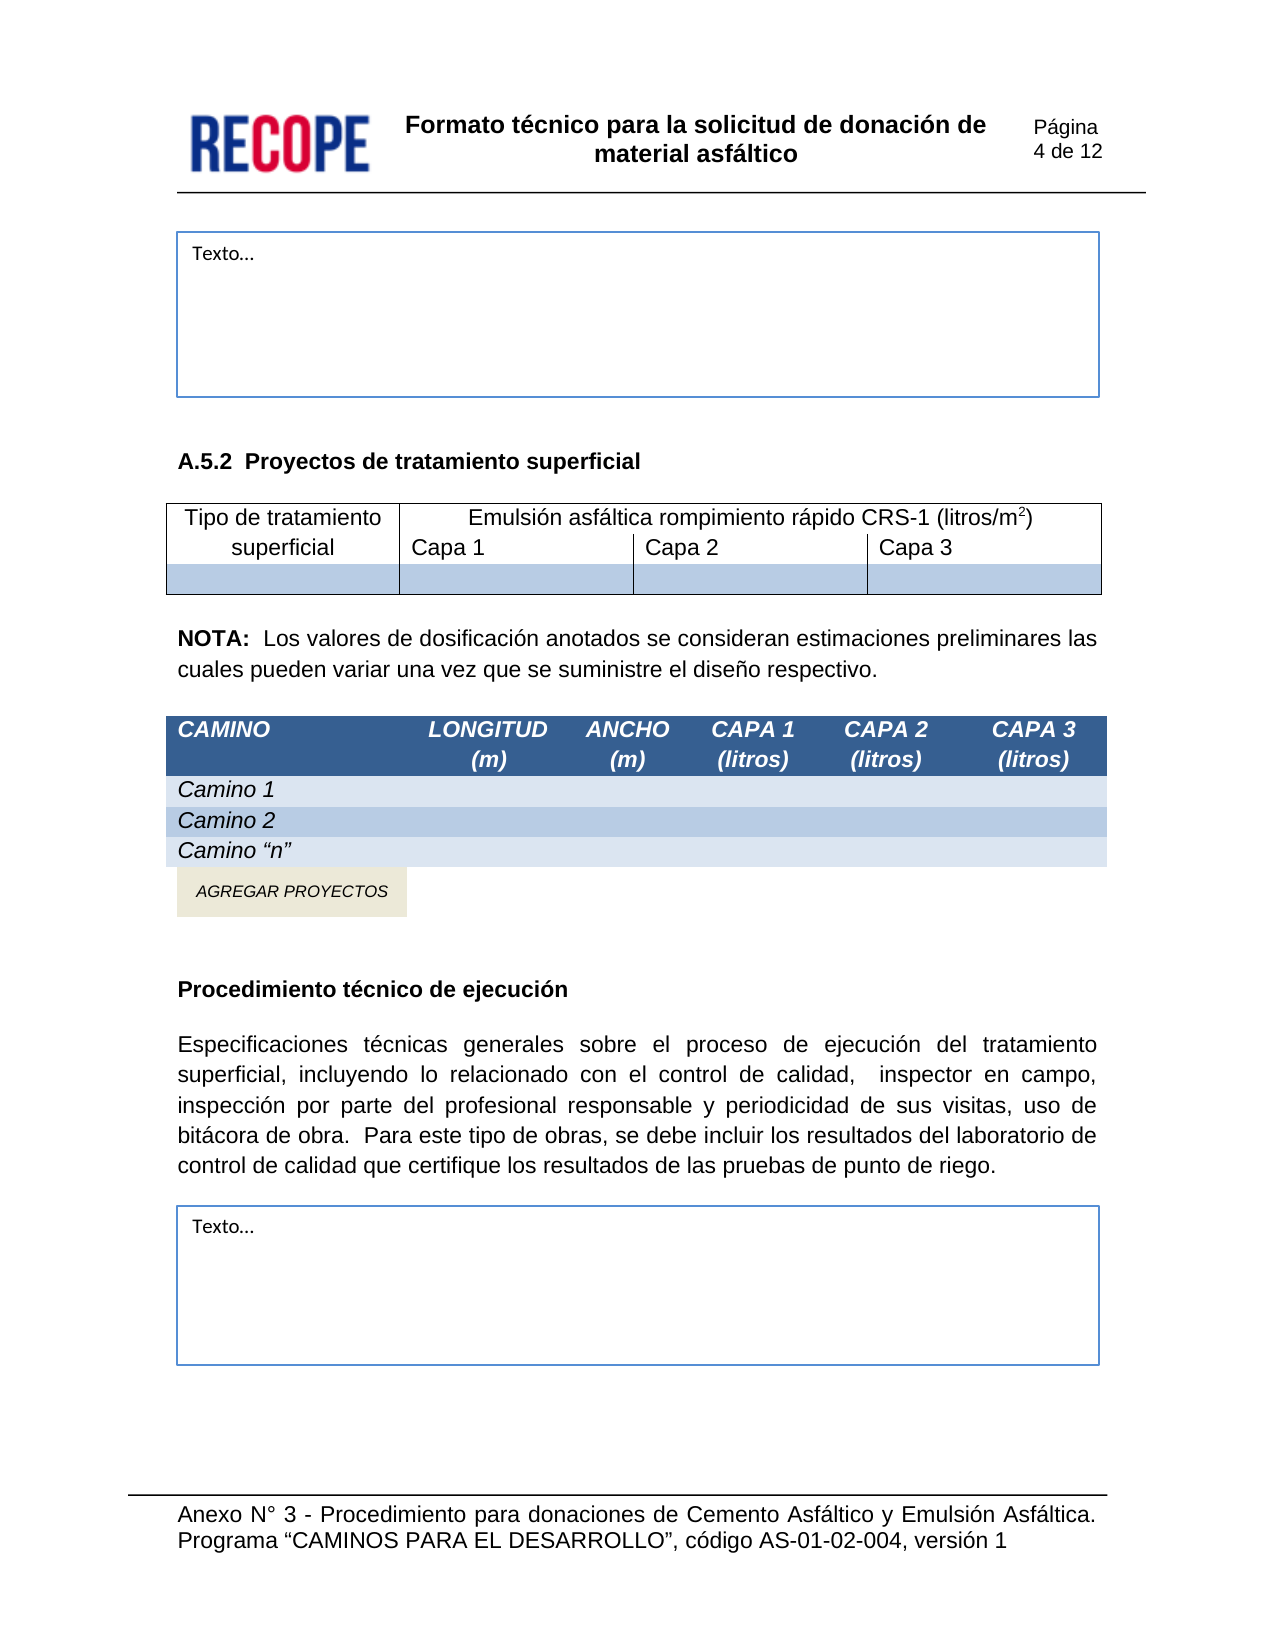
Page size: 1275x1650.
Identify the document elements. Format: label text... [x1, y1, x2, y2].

text NOTA: Los valores de dosificación anotados se consideran estimaciones preliminares las cuales pueden variar una vez que se suministre el diseño respectivo. [177, 625, 1098, 682]
table_cell Capa 2 [634, 534, 867, 564]
text Especificaciones técnicas generales sobre el proceso de ejecución del tratamiento superficial, incluyendo lo relacionado con el control de calidad, inspector en campo, inspección por parte del profesional responsable y periodicidad de sus visitas, uso de bitácora de obra. Para este tipo de obras, se debe incluir los resultados del laboratorio de control de calidad que certifique los resultados de las pruebas de punto de riego. [177, 1031, 1098, 1178]
table_cell Camino 2 [166, 807, 417, 837]
table_cell Camino “n” [166, 837, 417, 867]
table_cell [868, 564, 1101, 594]
table_cell [812, 837, 960, 867]
table_header CAPA 3 (litros) [960, 716, 1107, 776]
table_header CAPA 2 (litros) [812, 716, 960, 776]
text Procedimiento técnico de ejecución [177, 976, 1098, 1002]
table_header CAMINO [166, 716, 417, 776]
table_cell [417, 807, 561, 837]
table_cell [694, 807, 812, 837]
table_cell [694, 837, 812, 867]
table_header CAPA 1 (litros) [694, 716, 812, 776]
table_cell [167, 564, 399, 594]
table_cell [812, 776, 960, 807]
table_cell [417, 776, 561, 807]
table_cell [561, 837, 694, 867]
table_cell [694, 776, 812, 807]
table_cell Capa 3 [868, 534, 1101, 564]
table_cell [417, 837, 561, 867]
table_cell [960, 837, 1107, 867]
table_cell [561, 776, 694, 807]
table_cell [960, 776, 1107, 807]
table_cell Camino 1 [166, 776, 417, 807]
table_cell [634, 564, 867, 594]
table_cell [812, 807, 960, 837]
table_cell [561, 807, 694, 837]
table_header Emulsión asfáltica rompimiento rápido CRS-1 (litros/m2) [400, 504, 1101, 534]
table_header LONGITUD (m) [417, 716, 561, 776]
table_cell Capa 1 [400, 534, 633, 564]
text A.5.2 Proyectos de tratamiento superficial [177, 448, 1098, 474]
table_header Tipo de tratamiento superficial [167, 504, 399, 564]
picture [188, 112, 372, 174]
table_cell [960, 807, 1107, 837]
table_header ANCHO (m) [561, 716, 694, 776]
table_cell [400, 564, 633, 594]
